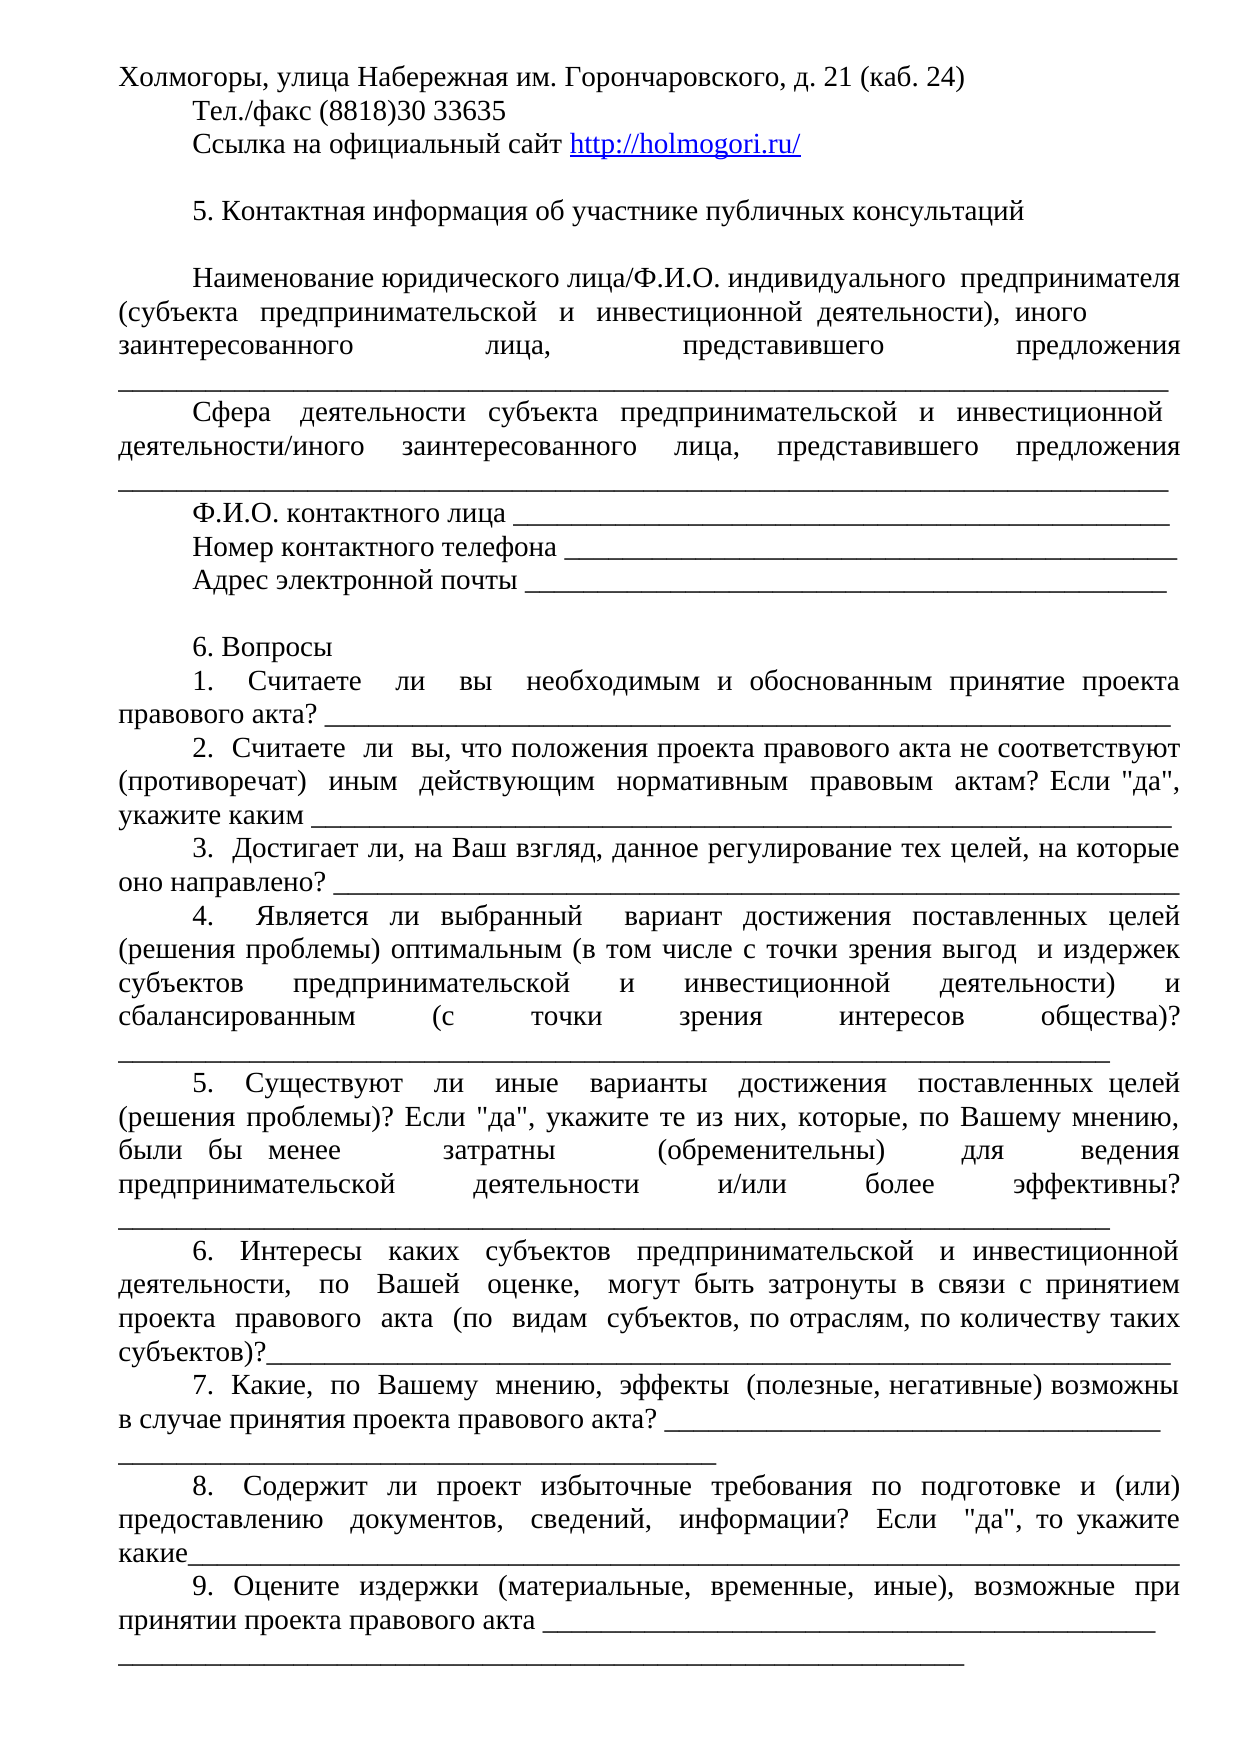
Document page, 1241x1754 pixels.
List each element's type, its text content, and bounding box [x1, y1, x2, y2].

text 2. Считаете ли вы, что положения проекта правового акта не соответствуют (противоречат) иным действующим нормативным правовым актам? Если "да", укажите каким ___________________________________________________________ [118, 730, 1181, 831]
text 9. Оцените издержки (материальные, временные, иные), возможные при принятии проекта правового акта __________________________________________ [118, 1568, 1181, 1636]
text Ф.И.О. контактного лица _____________________________________________ [118, 495, 1181, 529]
text Сфера деятельности субъекта предпринимательской и инвестиционной [118, 394, 1181, 428]
text Ссылка на официальный сайт http://holmogori.ru/ [118, 126, 1181, 160]
text Наименование юридического лица/Ф.И.О. индивидуального предпринимателя [118, 260, 1181, 294]
text 3. Достигает ли, на Ваш взгляд, данное регулирование тех целей, на которые оно направлено? __________________________________________________________ [118, 831, 1181, 898]
text 6. Вопросы [118, 629, 1181, 663]
text 5. Контактная информация об участнике публичных консультаций [118, 193, 1181, 227]
text 8. Содержит ли проект избыточные требования по подготовке и (или) предоставлению документов, сведений, информации? Если "да", то укажите какие____________________________________________________________________ [118, 1468, 1181, 1568]
text Адрес электронной почты ____________________________________________ [118, 562, 1181, 596]
text 5. Существуют ли иные варианты достижения поставленных целей (решения проблемы)? Если "да", укажите те из них, которые, по Вашему мнению, были бы менее затратны (обременительны) для ведения предпринимательской деятельности и/или более эффективны? ____________________________________________________________________ [118, 1065, 1181, 1233]
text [118, 59, 1181, 93]
text заинтересованного лица, представившего предложения ________________________________________________________________________ [118, 327, 1181, 394]
text 4. Является ли выбранный вариант достижения поставленных целей (решения проблемы) оптимальным (в том числе с точки зрения выгод и издержек субъектов предпринимательской и инвестиционной деятельности) и сбалансированным (с точки зрения интересов общества)? ____________________________________________________________________ [118, 898, 1181, 1065]
text (субъекта предпринимательской и инвестиционной деятельности), иного [118, 294, 1181, 327]
text _________________________________________ [118, 1434, 1181, 1468]
text Тел./факс (8818)30 33635 [118, 93, 1181, 126]
text 1. Считаете ли вы необходимым и обоснованным принятие проекта правового акта? __________________________________________________________ [118, 663, 1181, 730]
text __________________________________________________________ [118, 1636, 1181, 1669]
text Номер контактного телефона __________________________________________ [118, 529, 1181, 562]
text 6. Интересы каких субъектов предпринимательской и инвестиционной деятельности, по Вашей оценке, могут быть затронуты в связи с принятием проекта правового акта (по видам субъектов, по отраслям, по количеству таких субъектов)?______________________________________________________________ [118, 1233, 1181, 1367]
text деятельности/иного заинтересованного лица, представившего предложения ________________________________________________________________________ [118, 428, 1181, 495]
text 7. Какие, по Вашему мнению, эффекты (полезные, негативные) возможны в случае принятия проекта правового акта? __________________________________ [118, 1367, 1181, 1434]
